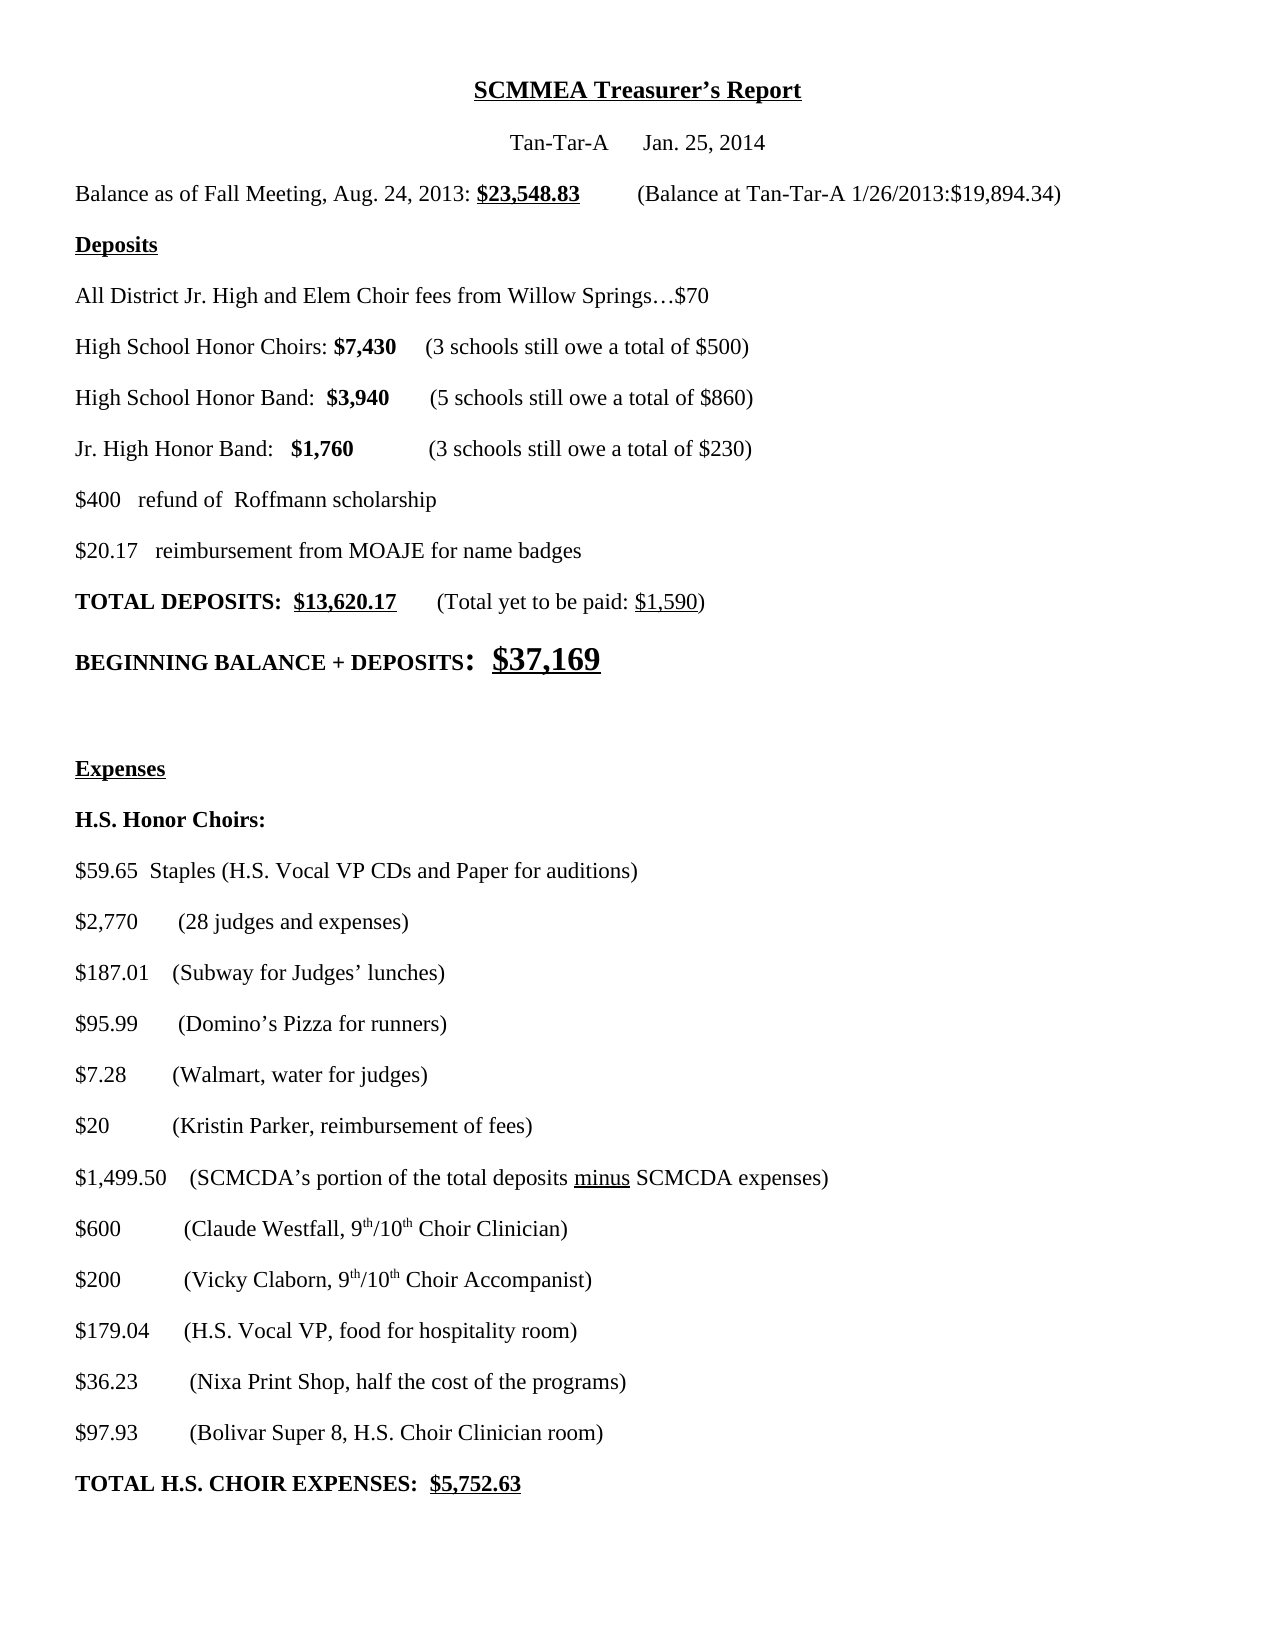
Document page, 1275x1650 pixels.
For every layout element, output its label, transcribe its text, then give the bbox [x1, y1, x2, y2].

text $187.01 (Subway for Judges’ lunches) [75, 959, 1200, 986]
text BEGINNING BALANCE + DEPOSITS: $37,169 [75, 639, 1200, 678]
text $97.93 (Bolivar Super 8, H.S. Choir Clinician room) [75, 1419, 1200, 1445]
text $1,499.50 (SCMCDA’s portion of the total deposits minus SCMCDA expenses) [75, 1163, 1200, 1190]
text $59.65 Staples (H.S. Vocal VP CDs and Paper for auditions) [75, 857, 1200, 884]
text All District Jr. High and Elem Choir fees from Willow Springs…$70 [75, 282, 1200, 308]
text TOTAL H.S. CHOIR EXPENSES: $5,752.63 [75, 1470, 1200, 1496]
text H.S. Honor Choirs: [75, 806, 1200, 833]
text $400 refund of Roffmann scholarship [75, 486, 1200, 512]
text High School Honor Choirs: $7,430 (3 schools still owe a total of $500) [75, 333, 1200, 359]
text $20.17 reimbursement from MOAJE for name badges [75, 537, 1200, 563]
text $20 (Kristin Parker, reimbursement of fees) [75, 1112, 1200, 1139]
text $200 (Vicky Claborn, 9th/10th Choir Accompanist) [75, 1266, 1200, 1292]
text $36.23 (Nixa Print Shop, half the cost of the programs) [75, 1368, 1200, 1394]
text High School Honor Band: $3,940 (5 schools still owe a total of $860) [75, 384, 1200, 410]
text TOTAL DEPOSITS: $13,620.17 (Total yet to be paid: $1,590) [75, 588, 1200, 614]
text SCMMEA Treasurer’s Report [75, 75, 1200, 104]
text Tan-Tar-A Jan. 25, 2014 [75, 129, 1200, 155]
text Expenses [75, 755, 1200, 782]
text $600 (Claude Westfall, 9th/10th Choir Clinician) [75, 1214, 1200, 1241]
text $7.28 (Walmart, water for judges) [75, 1061, 1200, 1088]
text Deposits [75, 231, 1200, 257]
text $179.04 (H.S. Vocal VP, food for hospitality room) [75, 1317, 1200, 1343]
text $95.99 (Domino’s Pizza for runners) [75, 1010, 1200, 1037]
text $2,770 (28 judges and expenses) [75, 908, 1200, 935]
text Jr. High Honor Band: $1,760 (3 schools still owe a total of $230) [75, 435, 1200, 461]
text Balance as of Fall Meeting, Aug. 24, 2013: $23,548.83 (Balance at Tan-Tar-A 1/26/2013:$19,894.34) [75, 180, 1200, 206]
